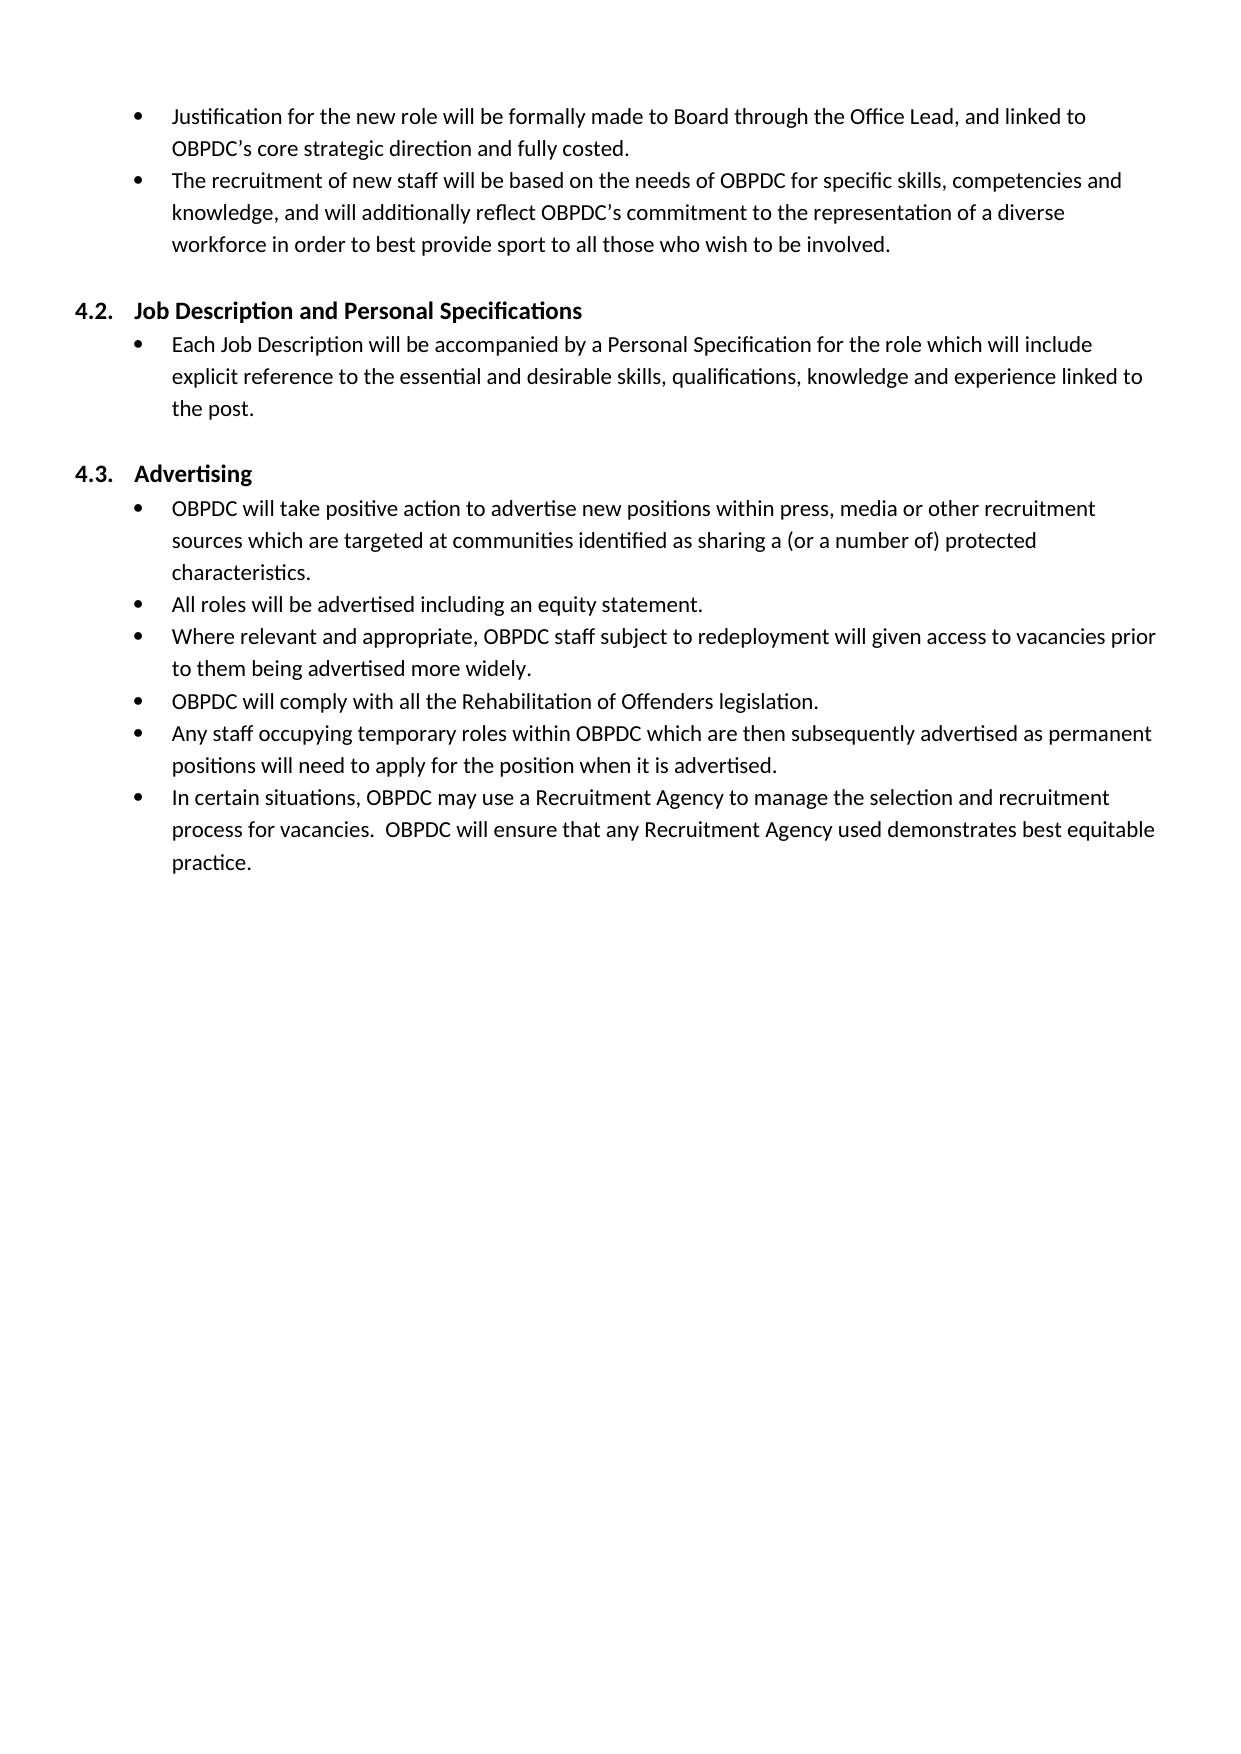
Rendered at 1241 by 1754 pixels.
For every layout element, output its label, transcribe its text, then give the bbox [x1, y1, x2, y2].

list Where relevant and appropriate, OBPDC staff subject to redeployment will given access to vacancies prior to them being advertised more widely. [134, 622, 1165, 683]
list Justification for the new role will be formally made to Board through the Office Lead, and linked to OBPDC’s core strategic direction and fully costed. [134, 102, 1165, 162]
list OBPDC will comply with all the Rehabilitation of Offenders legislation. [134, 687, 1165, 715]
list All roles will be advertised including an equity statement. [134, 590, 1165, 618]
list Each Job Description will be accompanied by a Personal Specification for the role which will include explicit reference to the essential and desirable skills, qualifications, knowledge and experience linked to the post. [134, 330, 1165, 422]
list Any staff occupying temporary roles within OBPDC which are then subsequently advertised as permanent positions will need to apply for the position when it is advertised. [134, 719, 1165, 779]
list Advertising [75, 459, 1165, 489]
list The recruitment of new staff will be based on the needs of OBPDC for specific skills, competencies and knowledge, and will additionally reflect OBPDC’s commitment to the representation of a diverse workforce in order to best provide sport to all those who wish to be involved. [134, 166, 1165, 258]
list In certain situations, OBPDC may use a Recruitment Agency to manage the selection and recruitment process for vacancies. OBPDC will ensure that any Recruitment Agency used demonstrates best equitable practice. [134, 783, 1165, 876]
list OBPDC will take positive action to advertise new positions within press, media or other recruitment sources which are targeted at communities identified as sharing a (or a number of) protected characteristics. [134, 494, 1165, 586]
list Job Description and Personal Specifications [75, 295, 1165, 325]
